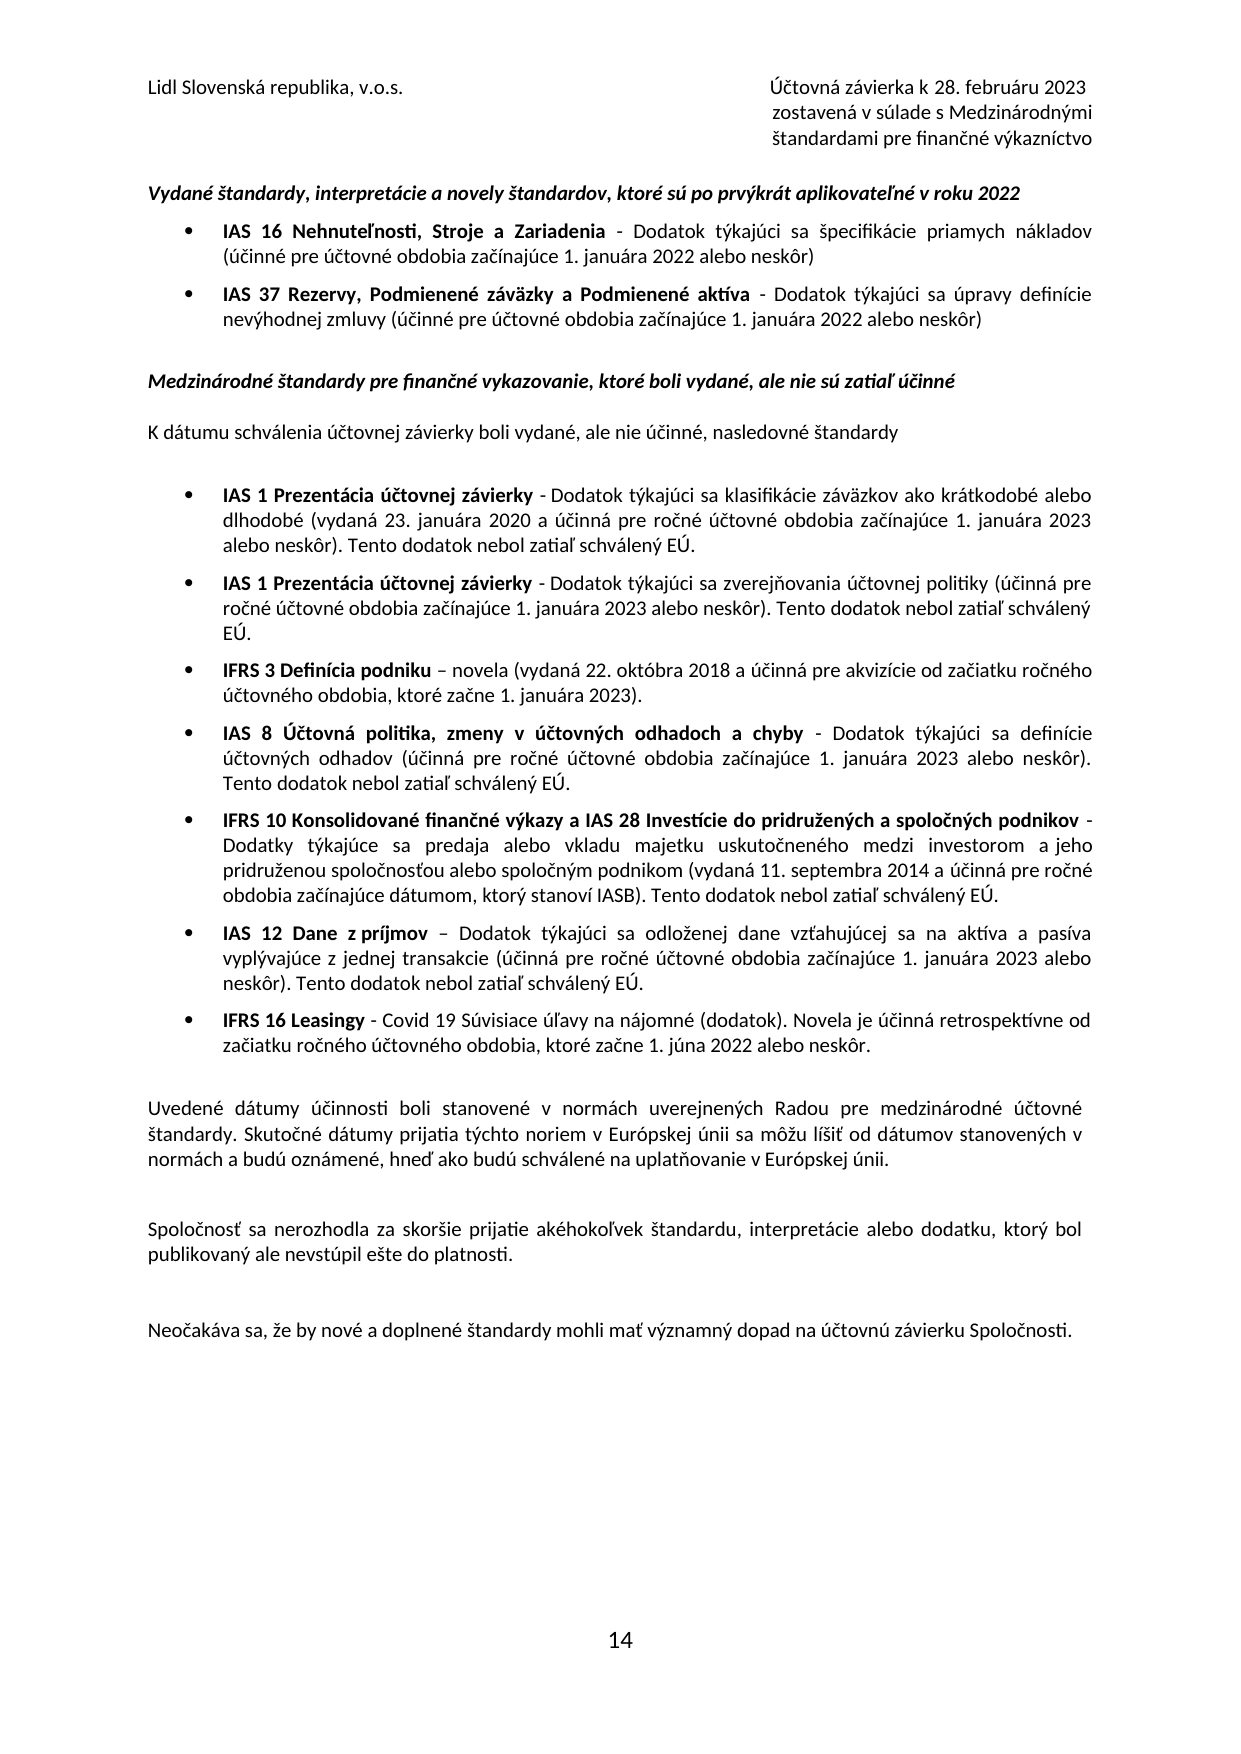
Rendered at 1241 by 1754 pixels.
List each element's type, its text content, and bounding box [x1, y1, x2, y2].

list IFRS 16 Leasingy - Cοvid 19 Súvisiace úľavy na nájomné (dodatok). Novela je účinná retrospektívne od začiatku ročného účtovného obdobia, ktoré začne 1. júna 2022 alebo neskôr. [185, 1008, 1093, 1058]
list IAS 12 Dane z príjmov – Dodatok týkajúci sa odloženej dane vzťahujúcej sa na aktíva a pasíva vyplývajúce z jednej transakcie (účinná pre ročné účtovné obdobia začínajúce 1. januára 2023 alebo neskôr). Tento dodatok nebol zatiaľ schválený EÚ. [185, 920, 1093, 995]
list IAS 16 Nehnuteľnosti, Stroje a Zariadenia - Dodatok týkajúci sa špecifikácie priamych nákladov (účinné pre účtovné obdobia začínajúce 1. januára 2022 alebo neskôr) [185, 218, 1093, 268]
list IAS 1 Prezentácia účtovnej závierky - Dodatok týkajúci sa zverejňovania účtovnej politiky (účinná pre ročné účtovné obdobia začínajúce 1. januára 2023 alebo neskôr). Tento dodatok nebol zatiaľ schválený EÚ. [185, 570, 1093, 645]
list IAS 37 Rezervy, Podmienené záväzky a Podmienené aktíva - Dodatok týkajúci sa úpravy definície nevýhodnej zmluvy (účinné pre účtovné obdobia začínajúce 1. januára 2022 alebo neskôr) [185, 281, 1093, 331]
text Uvedené dátumy účinnosti boli stanovené v normách uverejnených Radou pre medzinárodné účtovné štandardy. Skutočné dátumy prijatia týchto noriem v Európskej únii sa môžu líšiť od dátumov stanovených v normách a budú oznámené, hneď ako budú schválené na uplatňovanie v Európskej únii. [148, 1096, 1084, 1172]
text Medzinárodné štandardy pre finančné vykazovanie, ktoré boli vydané, ale nie sú zatiaľ účinné [148, 368, 1093, 394]
text Vydané štandardy, interpretácie a novely štandardov, ktoré sú po prvýkrát aplikovateľné v roku 2022 [148, 181, 1093, 206]
text Neočakáva sa, že by nové a doplnené štandardy mohli mať významný dopad na účtovnú závierku Spoločnosti. [148, 1317, 1093, 1343]
list IAS 1 Prezentácia účtovnej závierky - Dodatok týkajúci sa klasifikácie záväzkov ako krátkodobé alebo dlhodobé (vydaná 23. januára 2020 a účinná pre ročné účtovné obdobia začínajúce 1. januára 2023 alebo neskôr). Tento dodatok nebol zatiaľ schválený EÚ. [185, 483, 1093, 558]
list IFRS 3 Definícia podniku – novela (vydaná 22. októbra 2018 a účinná pre akvizície od začiatku ročného účtovného obdobia, ktoré začne 1. januára 2023). [185, 658, 1093, 708]
list IFRS 10 Konsolidované finančné výkazy a IAS 28 Investície do pridružených a spoločných podnikov - Dodatky týkajúce sa predaja alebo vkladu majetku uskutočneného medzi investorom a jeho pridruženou spoločnosťou alebo spoločným podnikom (vydaná 11. septembra 2014 a účinná pre ročné obdobia začínajúce dátumom, ktorý stanoví IASB). Tento dodatok nebol zatiaľ schválený EÚ. [185, 808, 1093, 908]
text K dátumu schválenia účtovnej závierky boli vydané, ale nie účinné, nasledovné štandardy [148, 419, 1093, 445]
text Spoločnosť sa nerozhodla za skoršie prijatie akéhokoľvek štandardu, interpretácie alebo dodatku, ktorý bol publikovaný ale nevstúpil ešte do platnosti. [148, 1216, 1084, 1267]
list IAS 8 Účtovná politika, zmeny v účtovných odhadoch a chyby - Dodatok týkajúci sa definície účtovných odhadov (účinná pre ročné účtovné obdobia začínajúce 1. januára 2023 alebo neskôr). Tento dodatok nebol zatiaľ schválený EÚ. [185, 720, 1093, 795]
